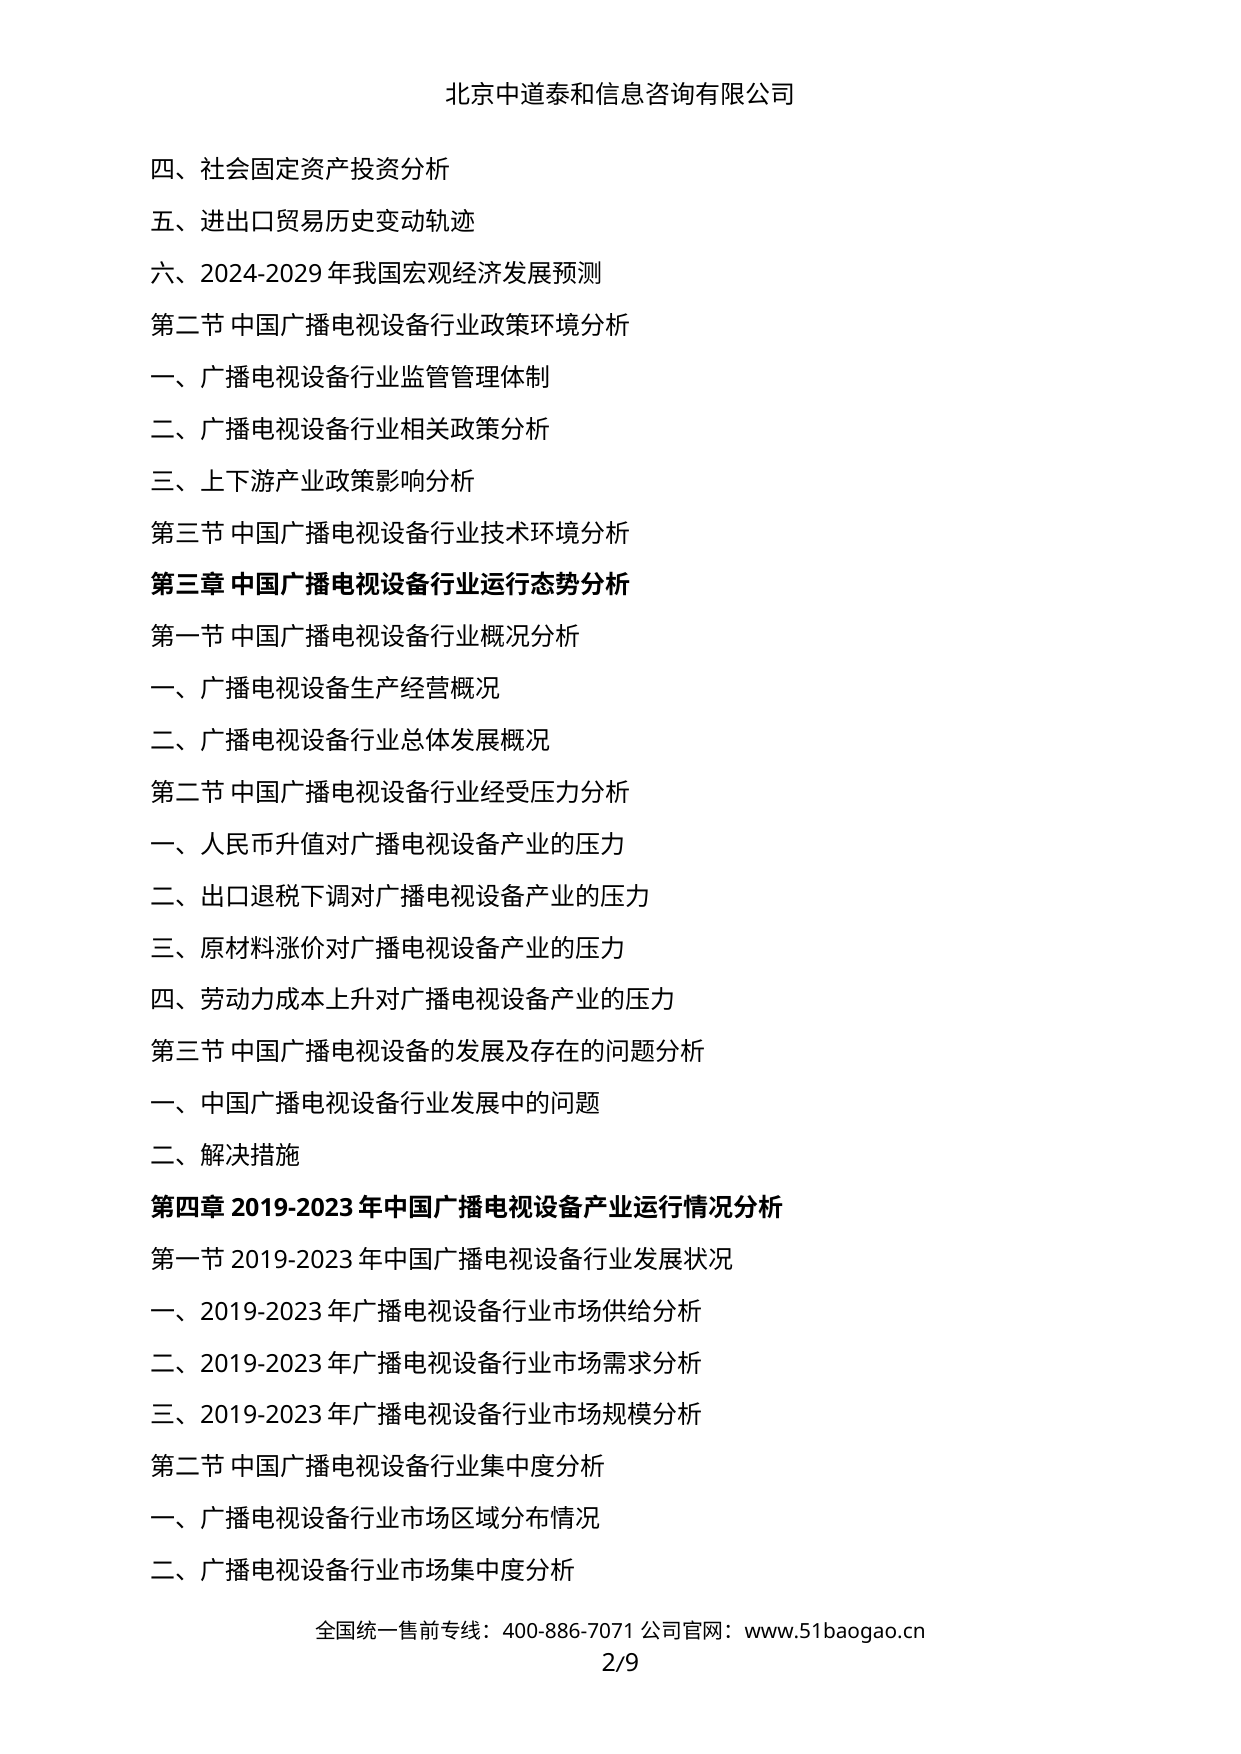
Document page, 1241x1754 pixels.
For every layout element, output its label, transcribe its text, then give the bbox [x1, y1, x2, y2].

text 第二节 中国广播电视设备行业集中度分析 [150, 1447, 1090, 1483]
text 一、中国广播电视设备行业发展中的问题 [150, 1084, 1090, 1120]
text 第一节 2019-2023年中国广播电视设备行业发展状况 [150, 1239, 1090, 1276]
text 第三节 中国广播电视设备的发展及存在的问题分析 [150, 1032, 1090, 1068]
text 二、解决措施 [150, 1136, 1090, 1172]
text 第三章 中国广播电视设备行业运行态势分析 [150, 565, 1090, 601]
text 第三节 中国广播电视设备行业技术环境分析 [150, 513, 1090, 549]
text 一、广播电视设备生产经营概况 [150, 669, 1090, 705]
text 三、原材料涨价对广播电视设备产业的压力 [150, 928, 1090, 964]
text 五、进出口贸易历史变动轨迹 [150, 202, 1090, 238]
text 一、2019-2023年广播电视设备行业市场供给分析 [150, 1291, 1090, 1327]
text 第四章 2019-2023年中国广播电视设备产业运行情况分析 [150, 1187, 1090, 1224]
text 第一节 中国广播电视设备行业概况分析 [150, 617, 1090, 653]
text 一、广播电视设备行业监管管理体制 [150, 357, 1090, 394]
text 第二节 中国广播电视设备行业经受压力分析 [150, 772, 1090, 809]
text 二、广播电视设备行业总体发展概况 [150, 721, 1090, 757]
text 四、劳动力成本上升对广播电视设备产业的压力 [150, 980, 1090, 1016]
text 二、广播电视设备行业相关政策分析 [150, 409, 1090, 446]
text 三、上下游产业政策影响分析 [150, 461, 1090, 497]
text 一、人民币升值对广播电视设备产业的压力 [150, 824, 1090, 861]
text 四、社会固定资产投资分析 [150, 150, 1090, 186]
text 一、广播电视设备行业市场区域分布情况 [150, 1499, 1090, 1535]
text 六、2024-2029年我国宏观经济发展预测 [150, 254, 1090, 290]
text 二、广播电视设备行业市场集中度分析 [150, 1551, 1090, 1587]
text 二、2019-2023年广播电视设备行业市场需求分析 [150, 1343, 1090, 1379]
text 第二节 中国广播电视设备行业政策环境分析 [150, 306, 1090, 342]
text 二、出口退税下调对广播电视设备产业的压力 [150, 876, 1090, 912]
text 三、2019-2023年广播电视设备行业市场规模分析 [150, 1395, 1090, 1431]
